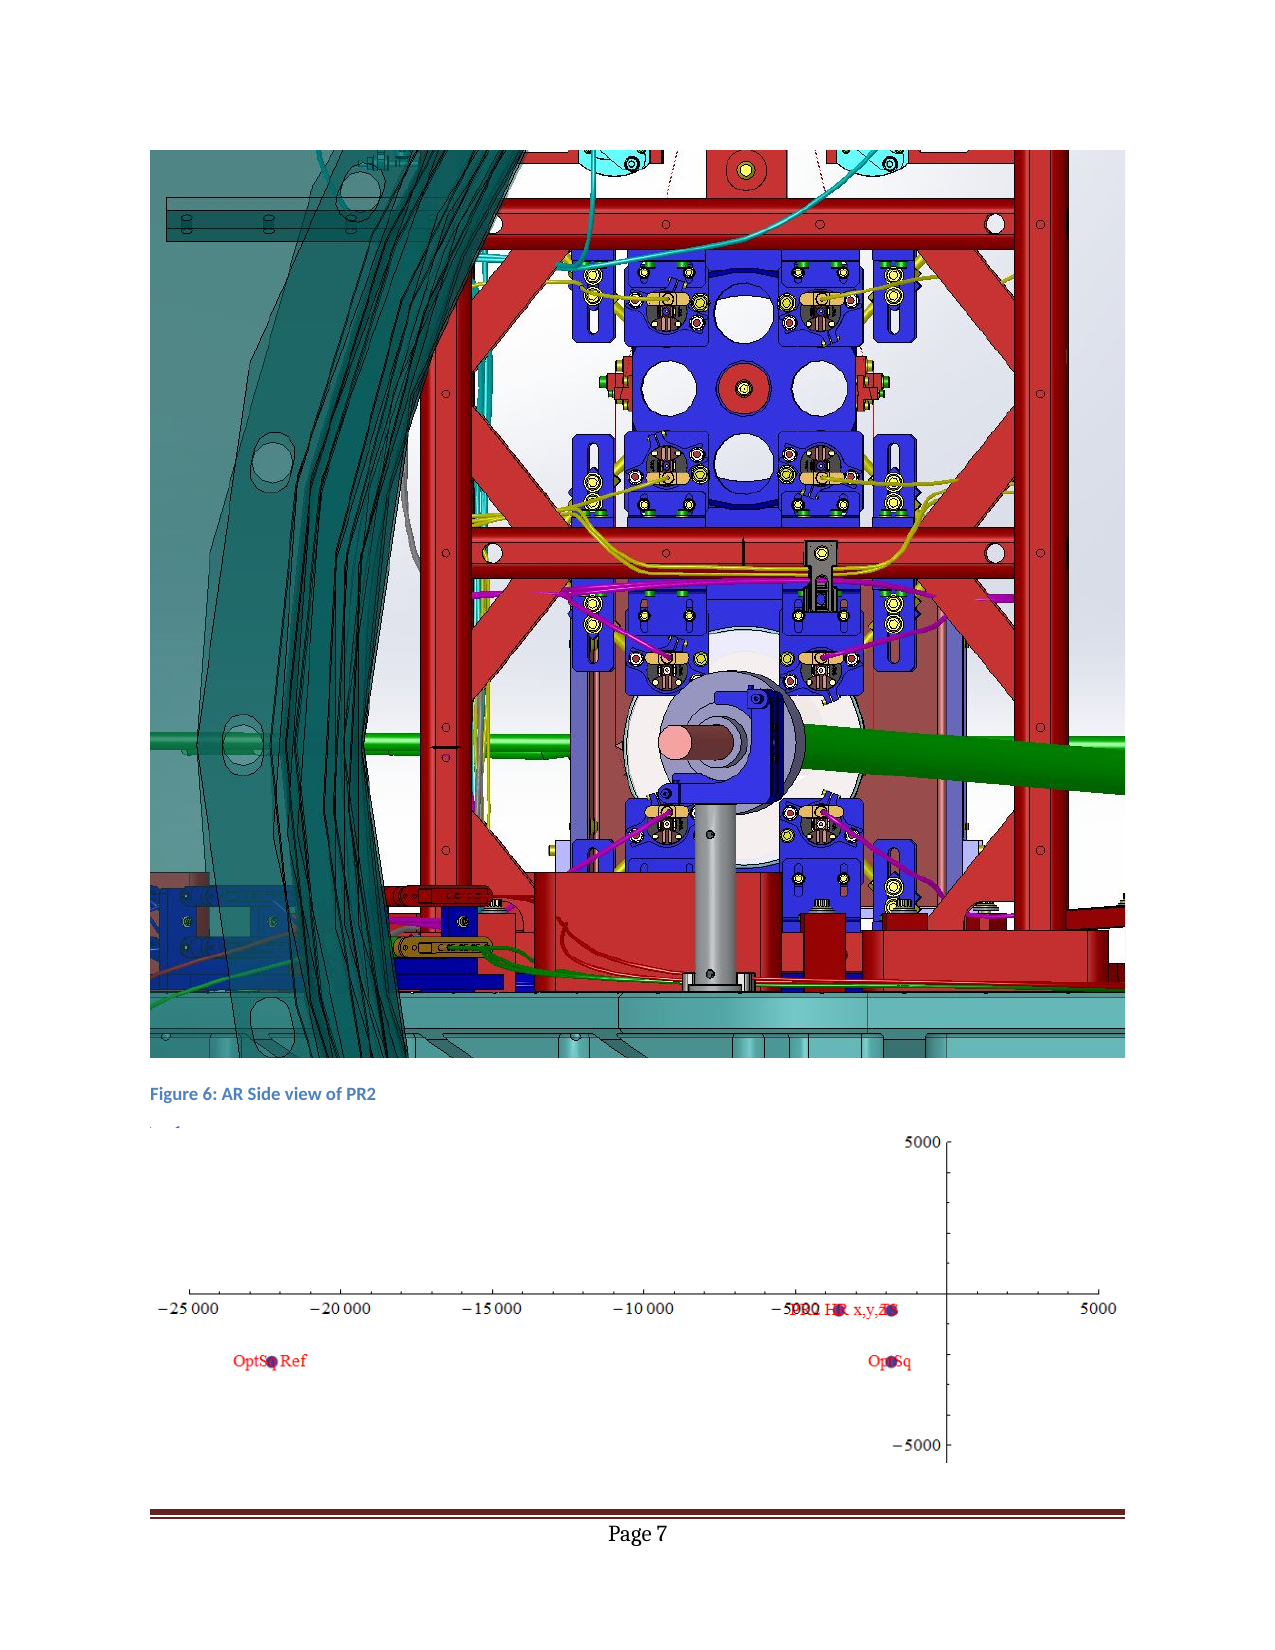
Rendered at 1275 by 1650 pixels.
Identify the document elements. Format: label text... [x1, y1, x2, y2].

picture [150, 1126, 1125, 1463]
picture [150, 150, 1125, 1058]
